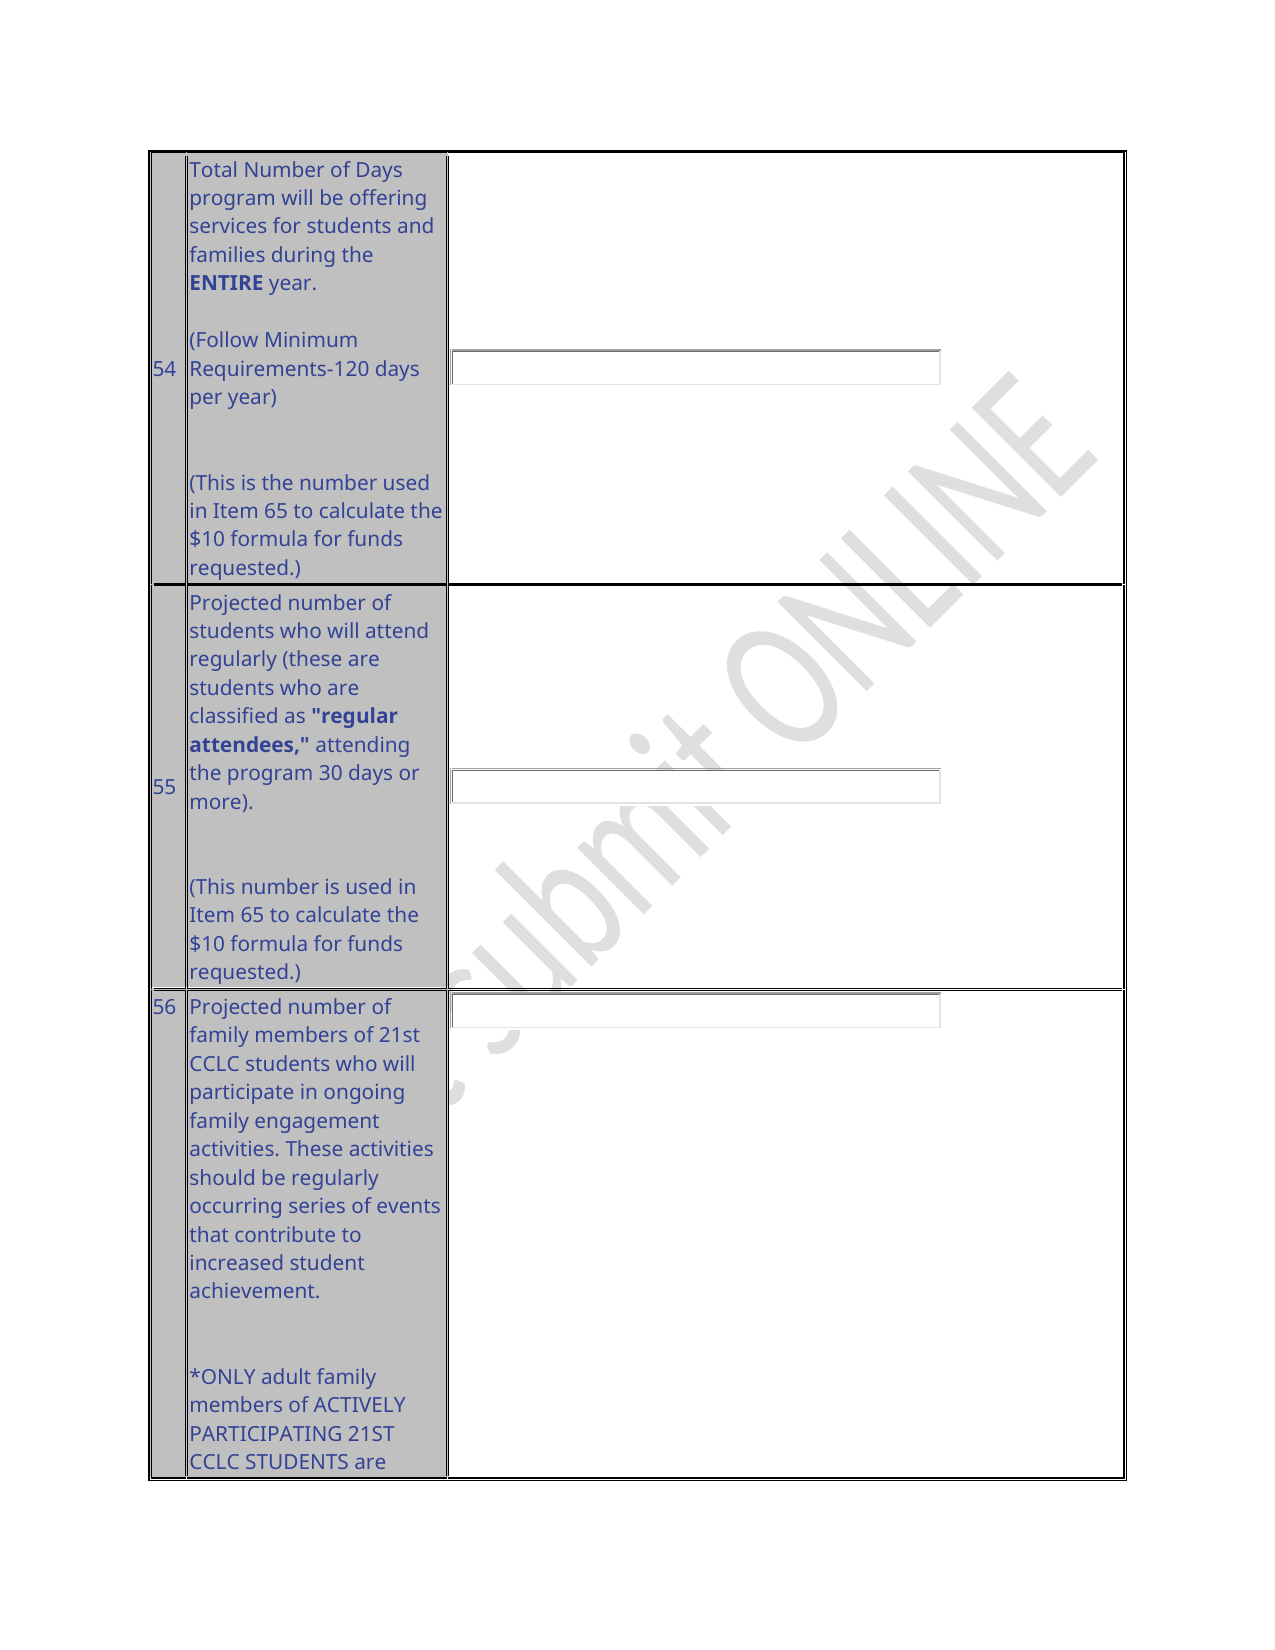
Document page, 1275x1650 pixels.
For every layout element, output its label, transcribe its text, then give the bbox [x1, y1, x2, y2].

table_cell Total Number of Days program will be offering services for students and families during the ENTIRE year. (Follow Minimum Requirements-120 days per year) (This is the number used in Item 65 to calculate the $10 formula for funds requested.) [187, 153, 448, 583]
table_cell [448, 153, 1123, 583]
table_cell 56 [152, 988, 187, 1477]
table_cell [448, 988, 1124, 1477]
table_cell 55 [150, 583, 185, 987]
table_cell [449, 583, 1125, 987]
table_cell 54 [152, 153, 187, 583]
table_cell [187, 991, 448, 1477]
table_cell Projected number of students who will attend regularly (these are students who are classified as "regular attendees," attending the program 30 days or more). (This number is used in Item 65 to calculate the $10 formula for funds requested.) [188, 586, 446, 987]
